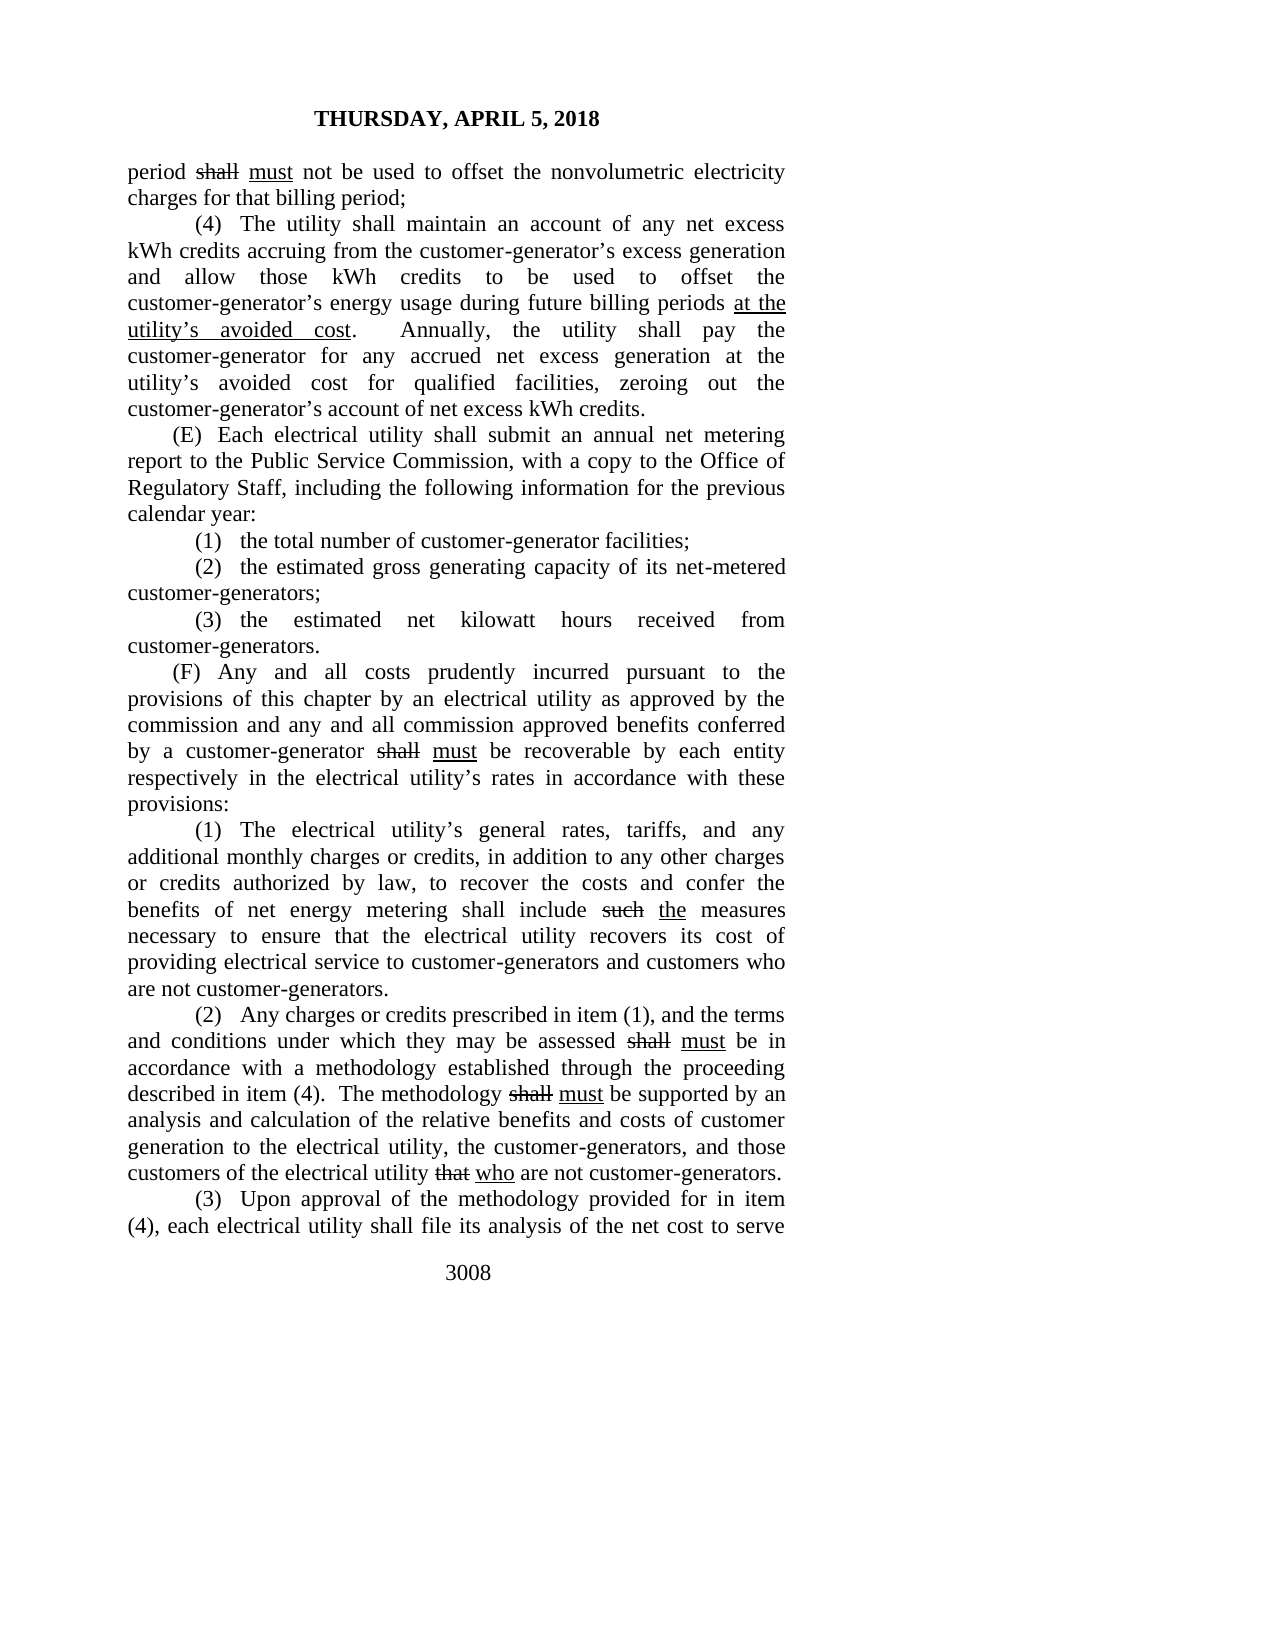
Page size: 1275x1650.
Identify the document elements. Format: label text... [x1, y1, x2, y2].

text (3) the estimated net kilowatt hours received from customer-generators. [127, 606, 786, 658]
text (2) Any charges or credits prescribed in item (1), and the terms and conditions under which they may be assessed shall must be in accordance with a methodology established through the proceeding described in item (4). The methodology shall must be supported by an analysis and calculation of the relative benefits and costs of customer generation to the electrical utility, the customer-generators, and those customers of the electrical utility that who are not customer-generators. [127, 1001, 786, 1186]
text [127, 1186, 786, 1238]
text (2) the estimated gross generating capacity of its net-metered customer-generators; [127, 553, 786, 606]
text (1) The electrical utility’s general rates, tariffs, and any additional monthly charges or credits, in addition to any other charges or credits authorized by law, to recover the costs and confer the benefits of net energy metering shall include such the measures necessary to ensure that the electrical utility recovers its cost of providing electrical service to customer-generators and customers who are not customer-generators. [127, 817, 786, 1001]
text (E) Each electrical utility shall submit an annual net metering report to the Public Service Commission, with a copy to the Office of Regulatory Staff, including the following information for the previous calendar year: [127, 421, 786, 527]
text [127, 158, 786, 210]
text (F) Any and all costs prudently incurred pursuant to the provisions of this chapter by an electrical utility as approved by the commission and any and all commission approved benefits conferred by a customer-generator shall must be recoverable by each entity respectively in the electrical utility’s rates in accordance with these provisions: [127, 658, 786, 817]
text (4) The utility shall maintain an account of any net excess kWh credits accruing from the customer-generator’s excess generation and allow those kWh credits to be used to offset the customer-generator’s energy usage during future billing periods at the utility’s avoided cost. Annually, the utility shall pay the customer-generator for any accrued net excess generation at the utility’s avoided cost for qualified facilities, zeroing out the customer-generator’s account of net excess kWh credits. [127, 210, 786, 421]
text (1) the total number of customer-generator facilities; [127, 527, 786, 553]
